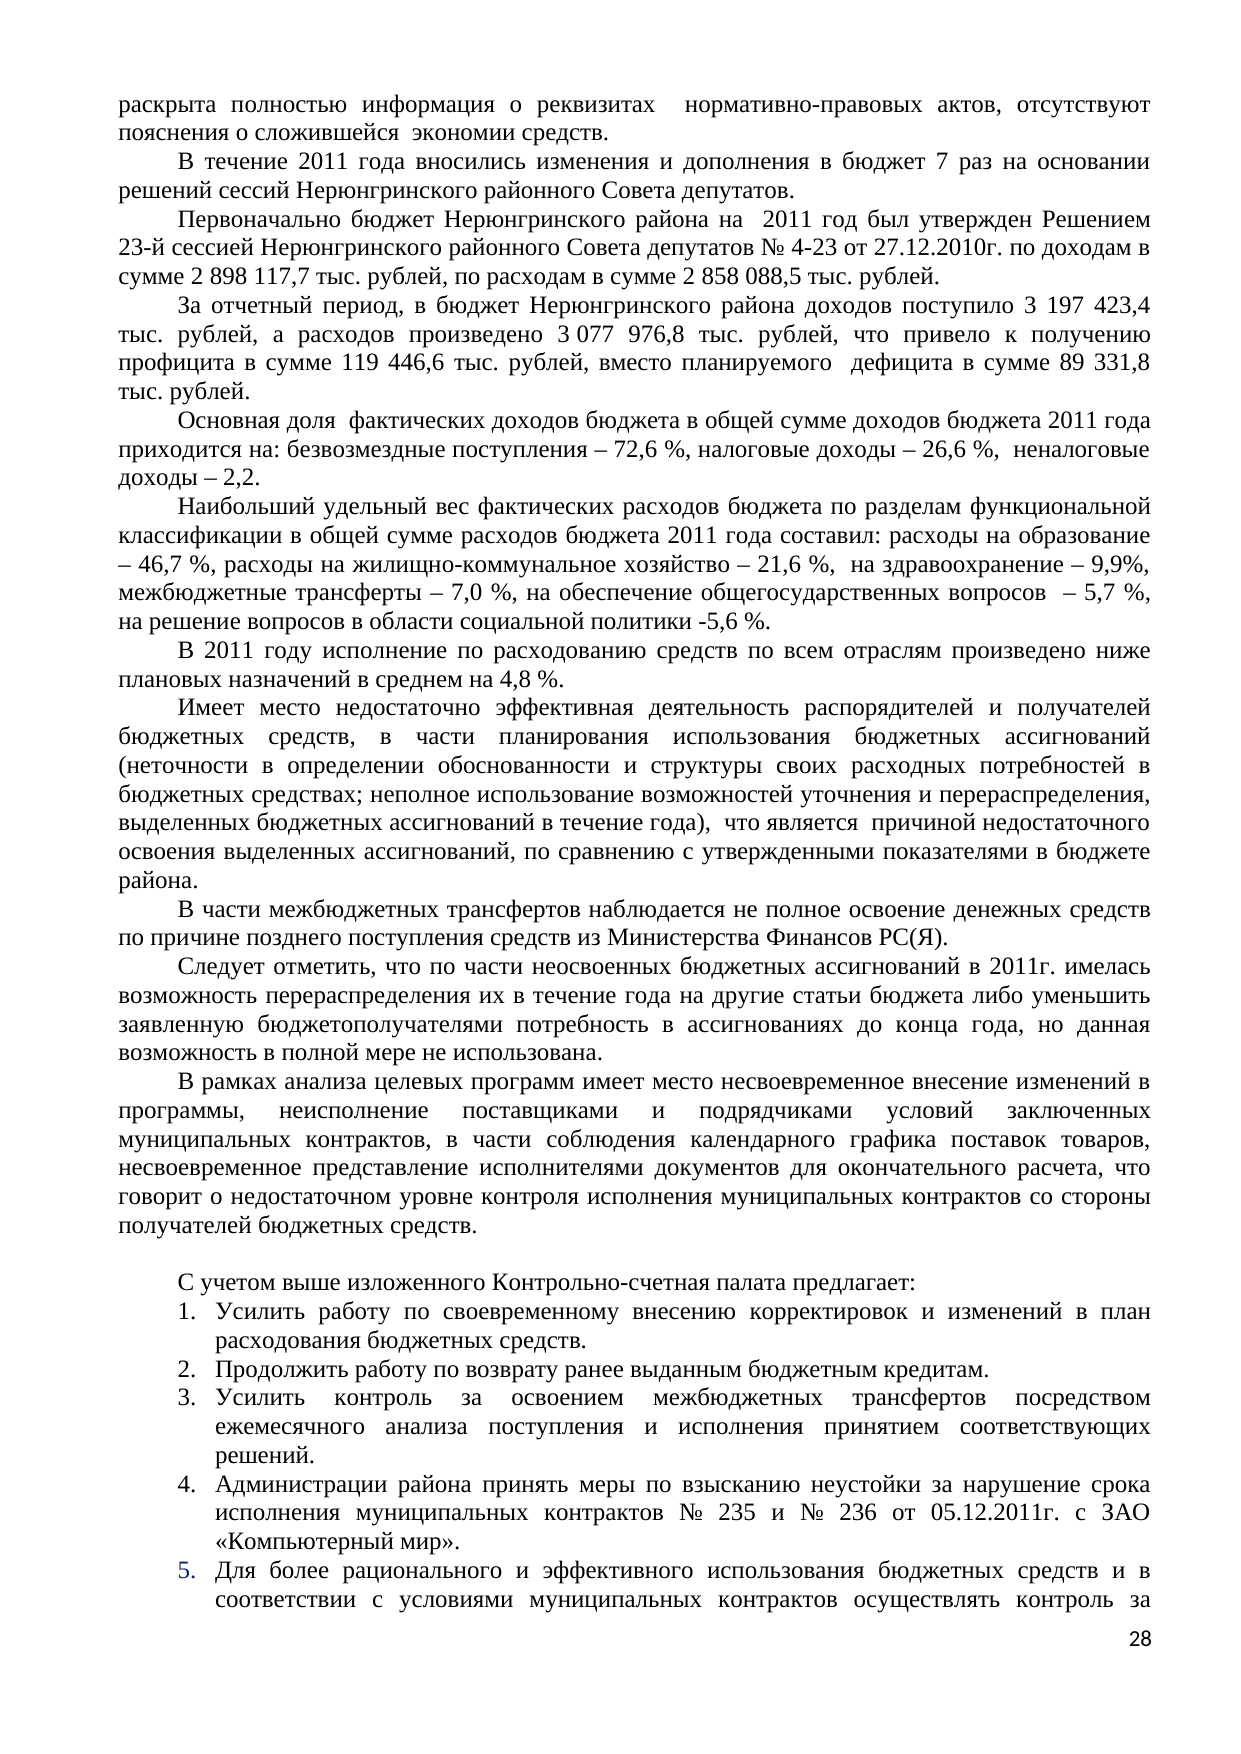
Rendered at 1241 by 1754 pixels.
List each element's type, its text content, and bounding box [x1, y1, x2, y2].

text В части межбюджетных трансфертов наблюдается не полное освоение денежных средств по причине позднего поступления средств из Министерства Финансов РС(Я). [118, 894, 1152, 951]
list Усилить контроль за освоением межбюджетных трансфертов посредством ежемесячного анализа поступления и исполнения принятием соответствующих решений. [177, 1382, 1152, 1469]
text Имеет место недостаточно эффективная деятельность распорядителей и получателей бюджетных средств, в части планирования использования бюджетных ассигнований (неточности в определении обоснованности и структуры своих расходных потребностей в бюджетных средствах; неполное использование возможностей уточнения и перераспределения, выделенных бюджетных ассигнований в течение года), что является причиной недостаточного освоения выделенных ассигнований, по сравнению с утвержденными показателями в бюджете района. [118, 692, 1152, 894]
text В рамках анализа целевых программ имеет место несвоевременное внесение изменений в программы, неисполнение поставщиками и подрядчиками условий заключенных муниципальных контрактов, в части соблюдения календарного графика поставок товаров, несвоевременное представление исполнителями документов для окончательного расчета, что говорит о недостаточном уровне контроля исполнения муниципальных контрактов со стороны получателей бюджетных средств. [118, 1066, 1152, 1239]
list Продолжить работу по возврату ранее выданным бюджетным кредитам. [177, 1354, 1152, 1382]
text Следует отметить, что по части неосвоенных бюджетных ассигнований в 2011г. имелась возможность перераспределения их в течение года на другие статьи бюджета либо уменьшить заявленную бюджетополучателями потребность в ассигнованиях до конца года, но данная возможность в полной мере не использована. [118, 951, 1152, 1066]
text В течение 2011 года вносились изменения и дополнения в бюджет 7 раз на основании решений сессий Нерюнгринского районного Совета депутатов. [118, 146, 1152, 204]
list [177, 1555, 1152, 1612]
text С учетом выше изложенного Контрольно-счетная палата предлагает: [118, 1267, 1152, 1296]
list Администрации района принять меры по взысканию неустойки за нарушение срока исполнения муниципальных контрактов № 235 и № 236 от 05.12.2011г. с ЗАО «Компьютерный мир». [177, 1469, 1152, 1555]
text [118, 89, 1152, 146]
text Основная доля фактических доходов бюджета в общей сумме доходов бюджета 2011 года приходится на: безвозмездные поступления – 72,6 %, налоговые доходы – 26,6 %, неналоговые доходы – 2,2. [118, 405, 1152, 491]
text Наибольший удельный вес фактических расходов бюджета по разделам функциональной классификации в общей сумме расходов бюджета 2011 года составил: расходы на образование – 46,7 %, расходы на жилищно-коммунальное хозяйство – 21,6 %, на здравоохранение – 9,9%, межбюджетные трансферты – 7,0 %, на обеспечение общегосударственных вопросов – 5,7 %, на решение вопросов в области социальной политики -5,6 %. [118, 491, 1152, 635]
list Усилить работу по своевременному внесению корректировок и изменений в план расходования бюджетных средств. [177, 1296, 1152, 1354]
text В 2011 году исполнение по расходованию средств по всем отраслям произведено ниже плановых назначений в среднем на 4,8 %. [118, 635, 1152, 692]
text За отчетный период, в бюджет Нерюнгринского района доходов поступило 3 197 423,4 тыс. рублей, а расходов произведено 3 077 976,8 тыс. рублей, что привело к получению профицита в сумме 119 446,6 тыс. рублей, вместо планируемого дефицита в сумме 89 331,8 тыс. рублей. [118, 290, 1152, 405]
text Первоначально бюджет Нерюнгринского района на 2011 год был утвержден Решением 23-й сессией Нерюнгринского районного Совета депутатов № 4-23 от 27.12.2010г. по доходам в сумме 2 898 117,7 тыс. рублей, по расходам в сумме 2 858 088,5 тыс. рублей. [118, 204, 1152, 290]
